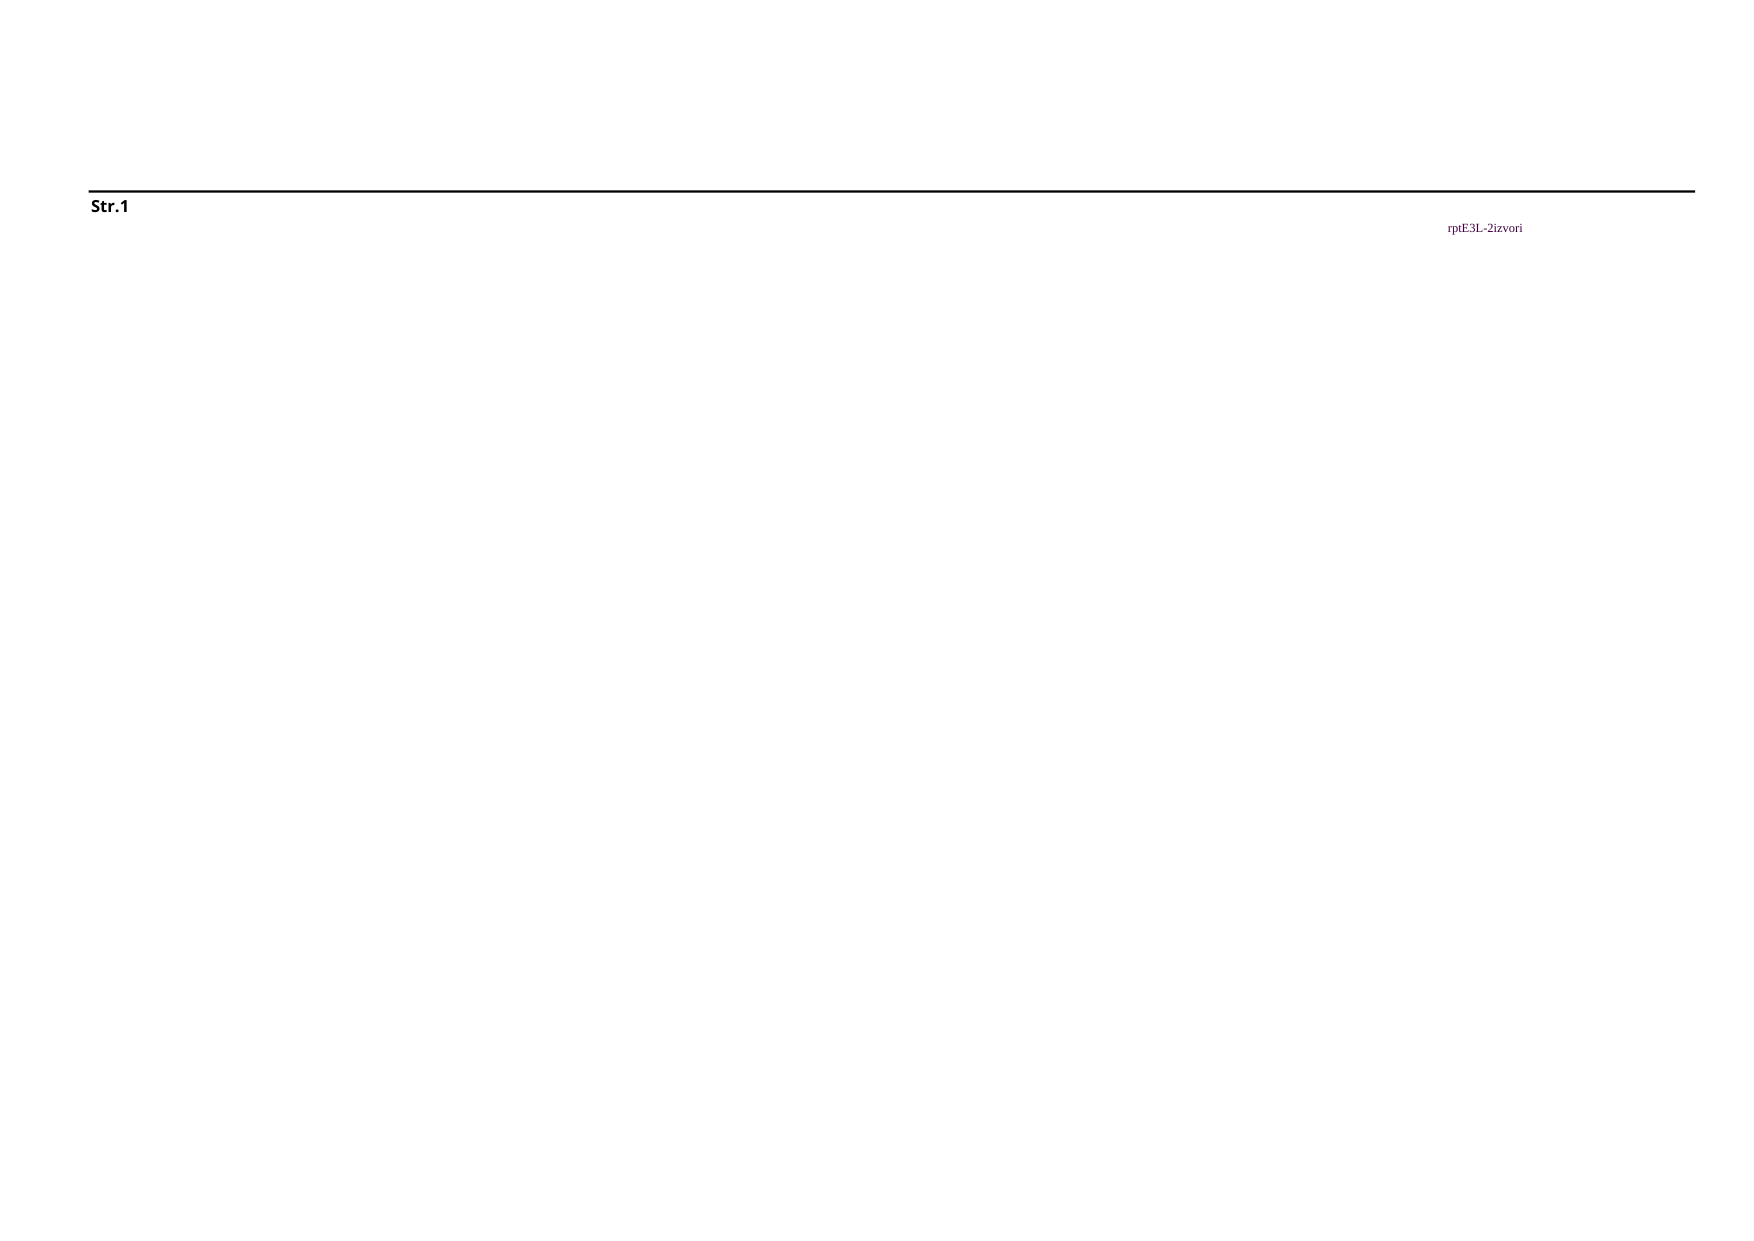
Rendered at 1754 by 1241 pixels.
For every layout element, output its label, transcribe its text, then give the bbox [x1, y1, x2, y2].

text Str.1 [91, 194, 149, 217]
text rptE3L-2izvori [1448, 221, 1718, 235]
